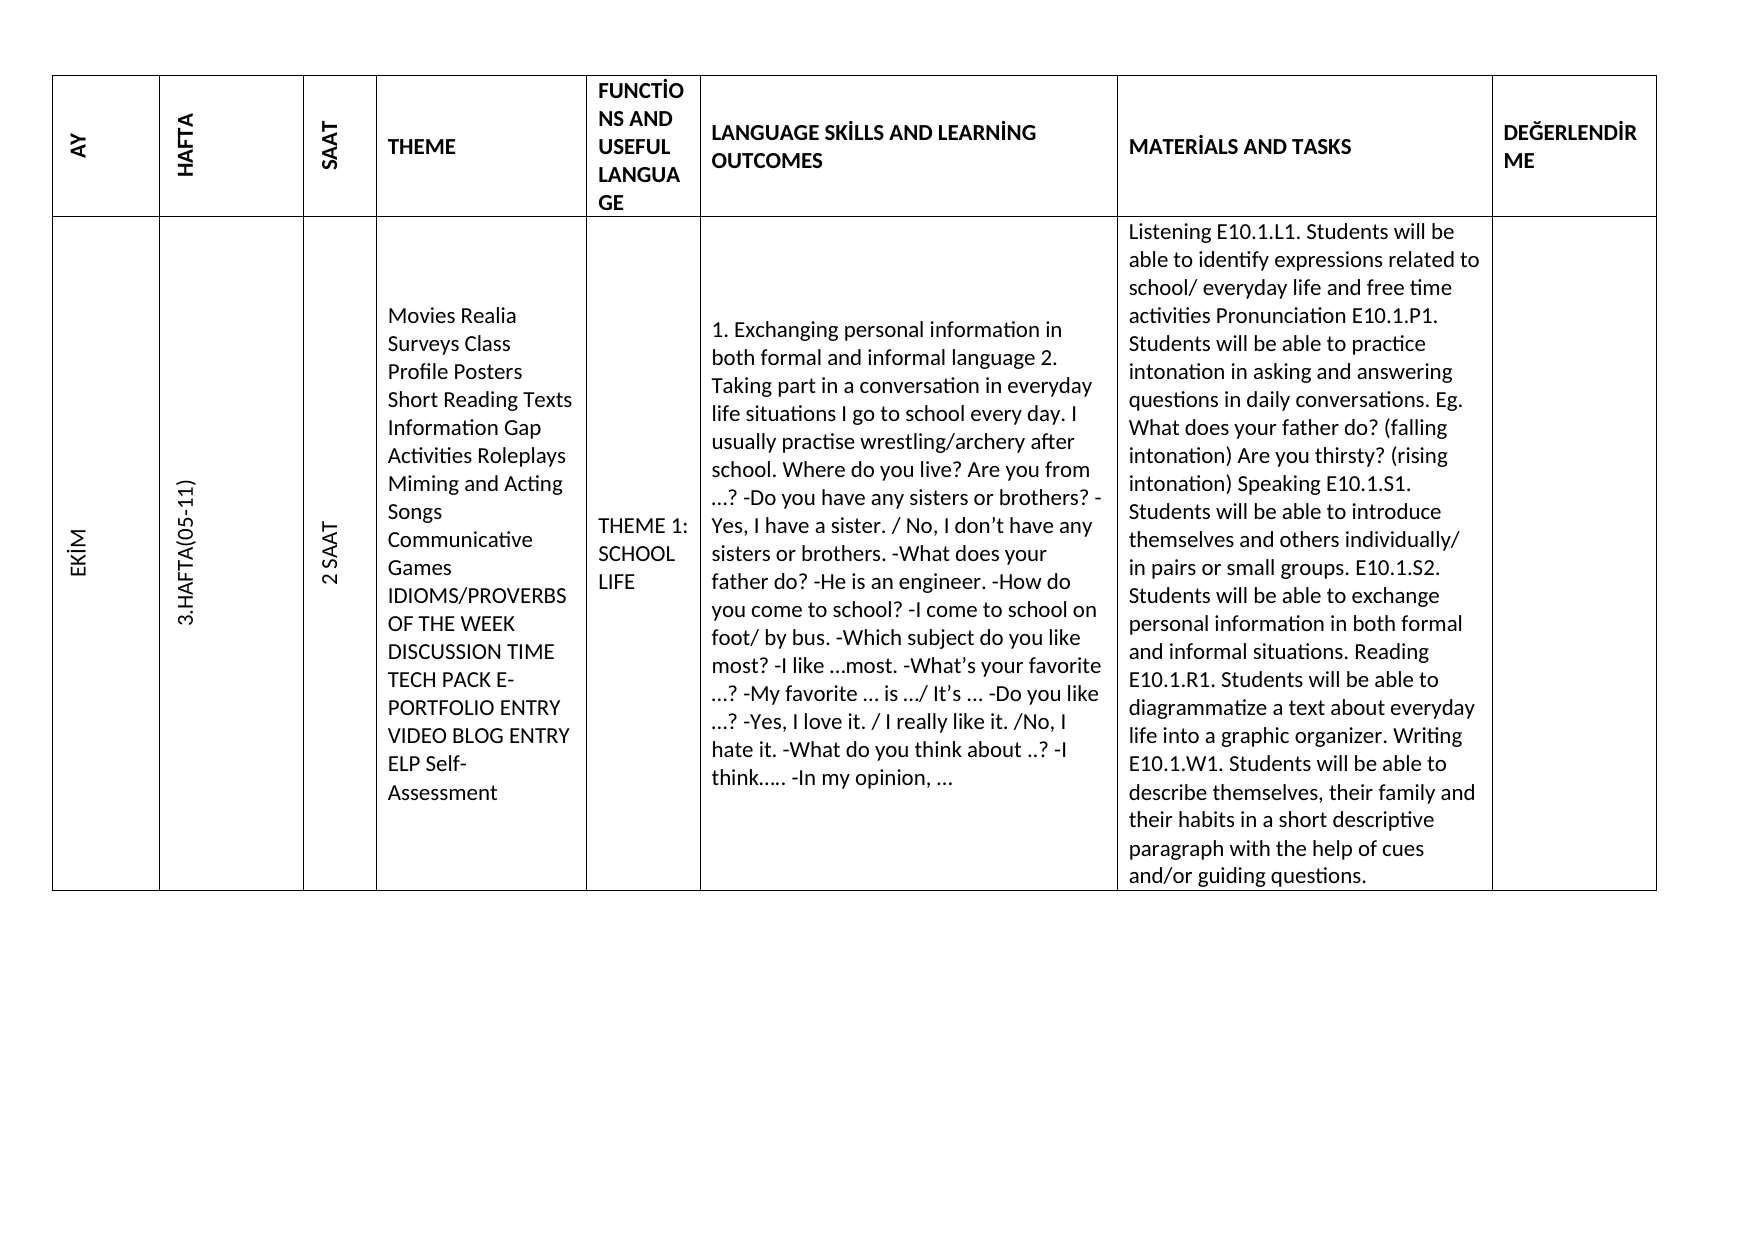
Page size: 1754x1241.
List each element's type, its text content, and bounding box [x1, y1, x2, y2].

table_cell 2 SAAT [304, 217, 376, 890]
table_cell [1118, 217, 1492, 890]
table_header LANGUAGE SKİLLS AND LEARNİNG OUTCOMES [701, 76, 1117, 216]
table_cell 3.HAFTA(05-11) [160, 217, 303, 890]
table_cell THEME 1: SCHOOL LIFE [587, 217, 700, 890]
table_header THEME [377, 76, 586, 216]
table_header AY [53, 76, 159, 216]
table_header MATERİALS AND TASKS [1118, 76, 1492, 216]
table_header DEĞERLENDİRME [1493, 76, 1656, 216]
table_cell EKİM [53, 217, 159, 890]
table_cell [701, 217, 1117, 890]
table_header FUNCTİONS AND USEFUL LANGUAGE [587, 76, 700, 216]
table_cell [377, 217, 586, 890]
table_header HAFTA [160, 76, 303, 216]
table_header SAAT [304, 76, 376, 216]
table_cell [1493, 217, 1656, 890]
